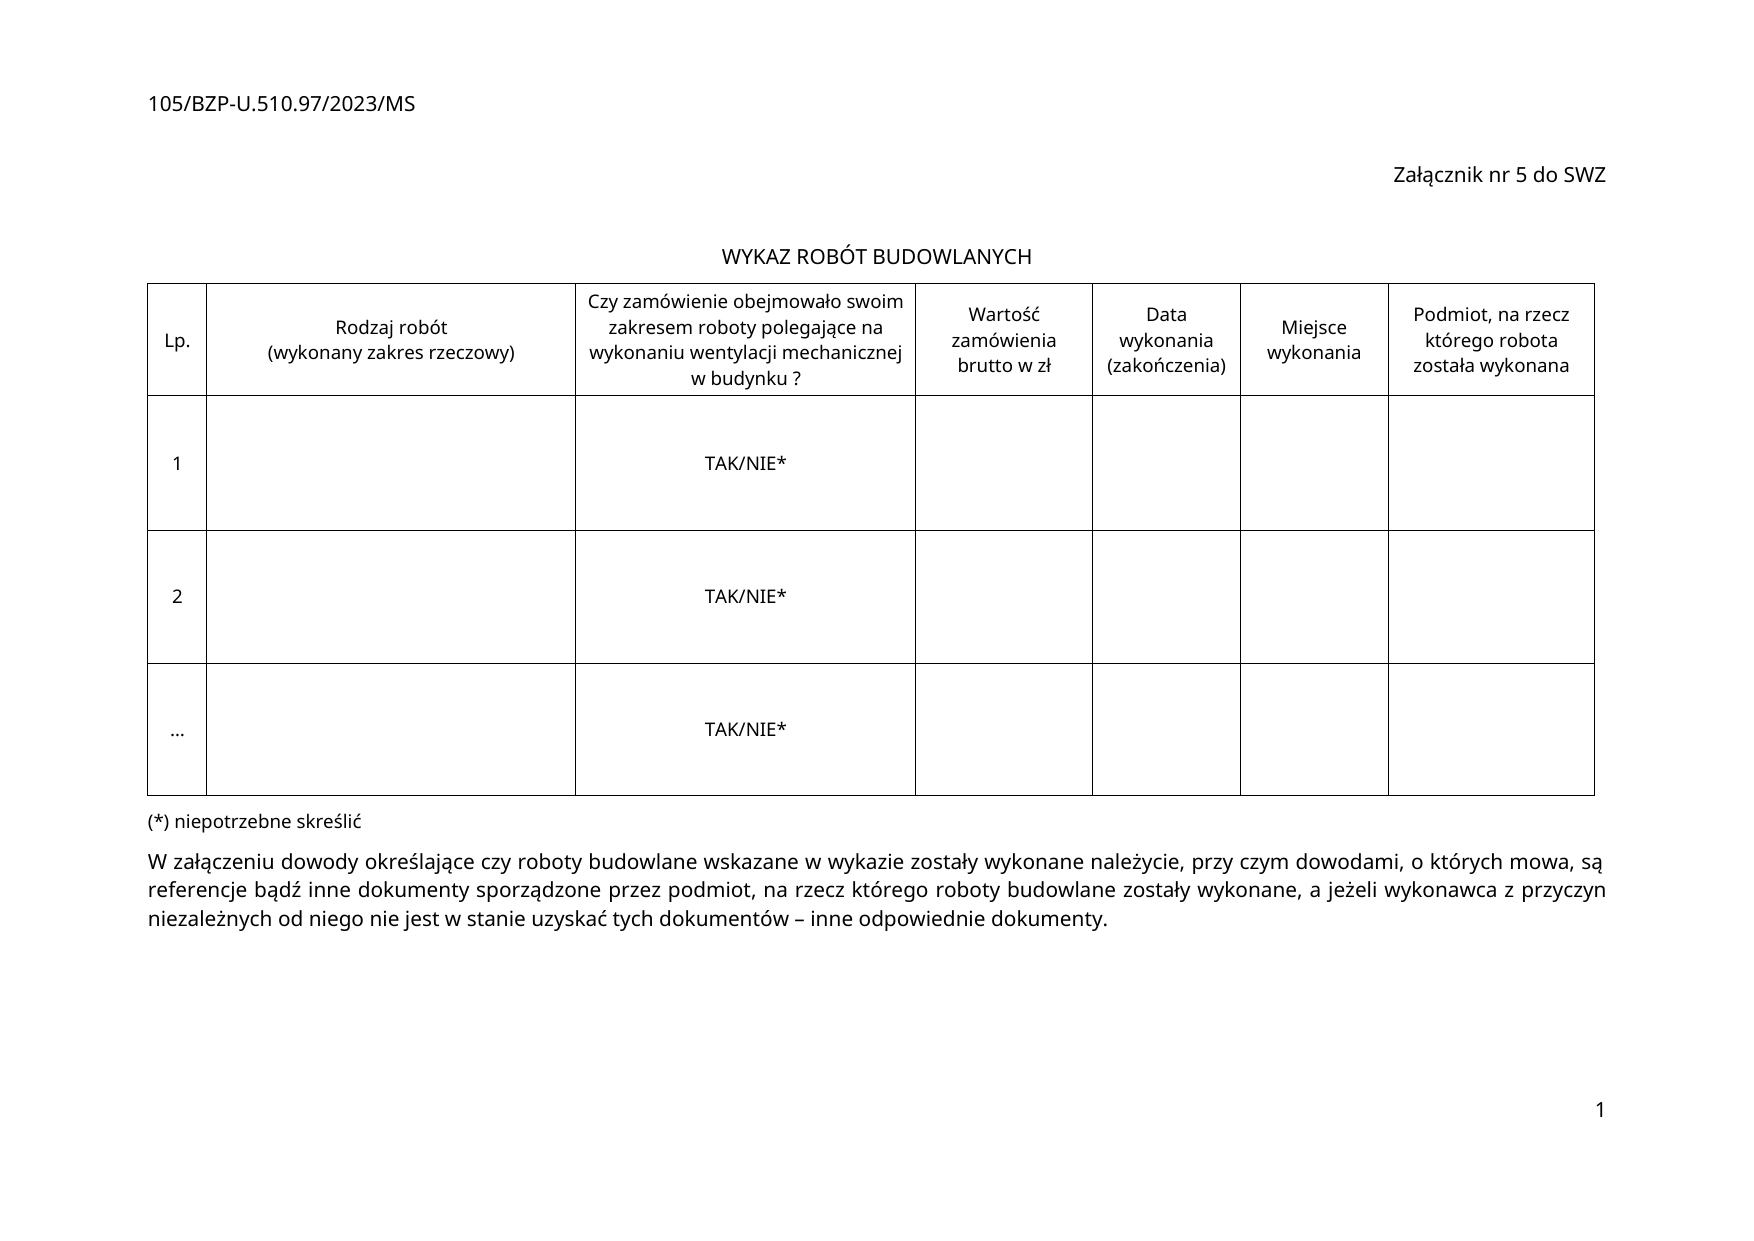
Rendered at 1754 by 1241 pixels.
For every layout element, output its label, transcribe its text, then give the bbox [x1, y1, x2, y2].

table_header Lp. [148, 284, 206, 395]
table_cell [1241, 664, 1388, 795]
table_cell [1241, 531, 1388, 663]
text Załącznik nr 5 do SWZ [148, 160, 1606, 189]
table_cell [1389, 531, 1594, 663]
table_header Miejsce wykonania [1241, 284, 1388, 395]
table_header Czy zamówienie obejmowało swoim zakresem roboty polegające na wykonaniu wentylacji mechanicznej w budynku ? [576, 284, 915, 395]
table_cell 1 [148, 396, 206, 529]
table_cell TAK/NIE* [576, 664, 915, 795]
text W załączeniu dowody określające czy roboty budowlane wskazane w wykazie zostały wykonane należycie, przy czym dowodami, o których mowa, są referencje bądź inne dokumenty sporządzone przez podmiot, na rzecz którego roboty budowlane zostały wykonane, a jeżeli wykonawca z przyczyn niezależnych od niego nie jest w stanie uzyskać tych dokumentów – inne odpowiednie dokumenty. [148, 847, 1606, 932]
table_cell [1389, 396, 1594, 529]
table_header Podmiot, na rzecz którego robota została wykonana [1389, 284, 1594, 395]
table_cell [1093, 396, 1240, 529]
table_cell [916, 396, 1092, 529]
table_cell [916, 531, 1092, 663]
table_cell … [148, 664, 206, 795]
table_header Rodzaj robót (wykonany zakres rzeczowy) [207, 284, 575, 395]
table_cell [207, 664, 575, 795]
table_cell [207, 531, 575, 663]
table_cell 2 [148, 531, 206, 663]
text WYKAZ ROBÓT BUDOWLANYCH [148, 242, 1606, 271]
table_cell [1093, 531, 1240, 663]
table_cell [916, 664, 1092, 795]
text (*) niepotrzebne skreślić [148, 809, 1606, 834]
table_header Wartość zamówienia brutto w zł [916, 284, 1092, 395]
table_cell [1241, 396, 1388, 529]
table_cell TAK/NIE* [576, 531, 915, 663]
table_cell [1093, 664, 1240, 795]
table_cell [1389, 664, 1594, 795]
table_header Data wykonania (zakończenia) [1093, 284, 1240, 395]
table_cell TAK/NIE* [576, 396, 915, 529]
table_cell [207, 396, 575, 529]
